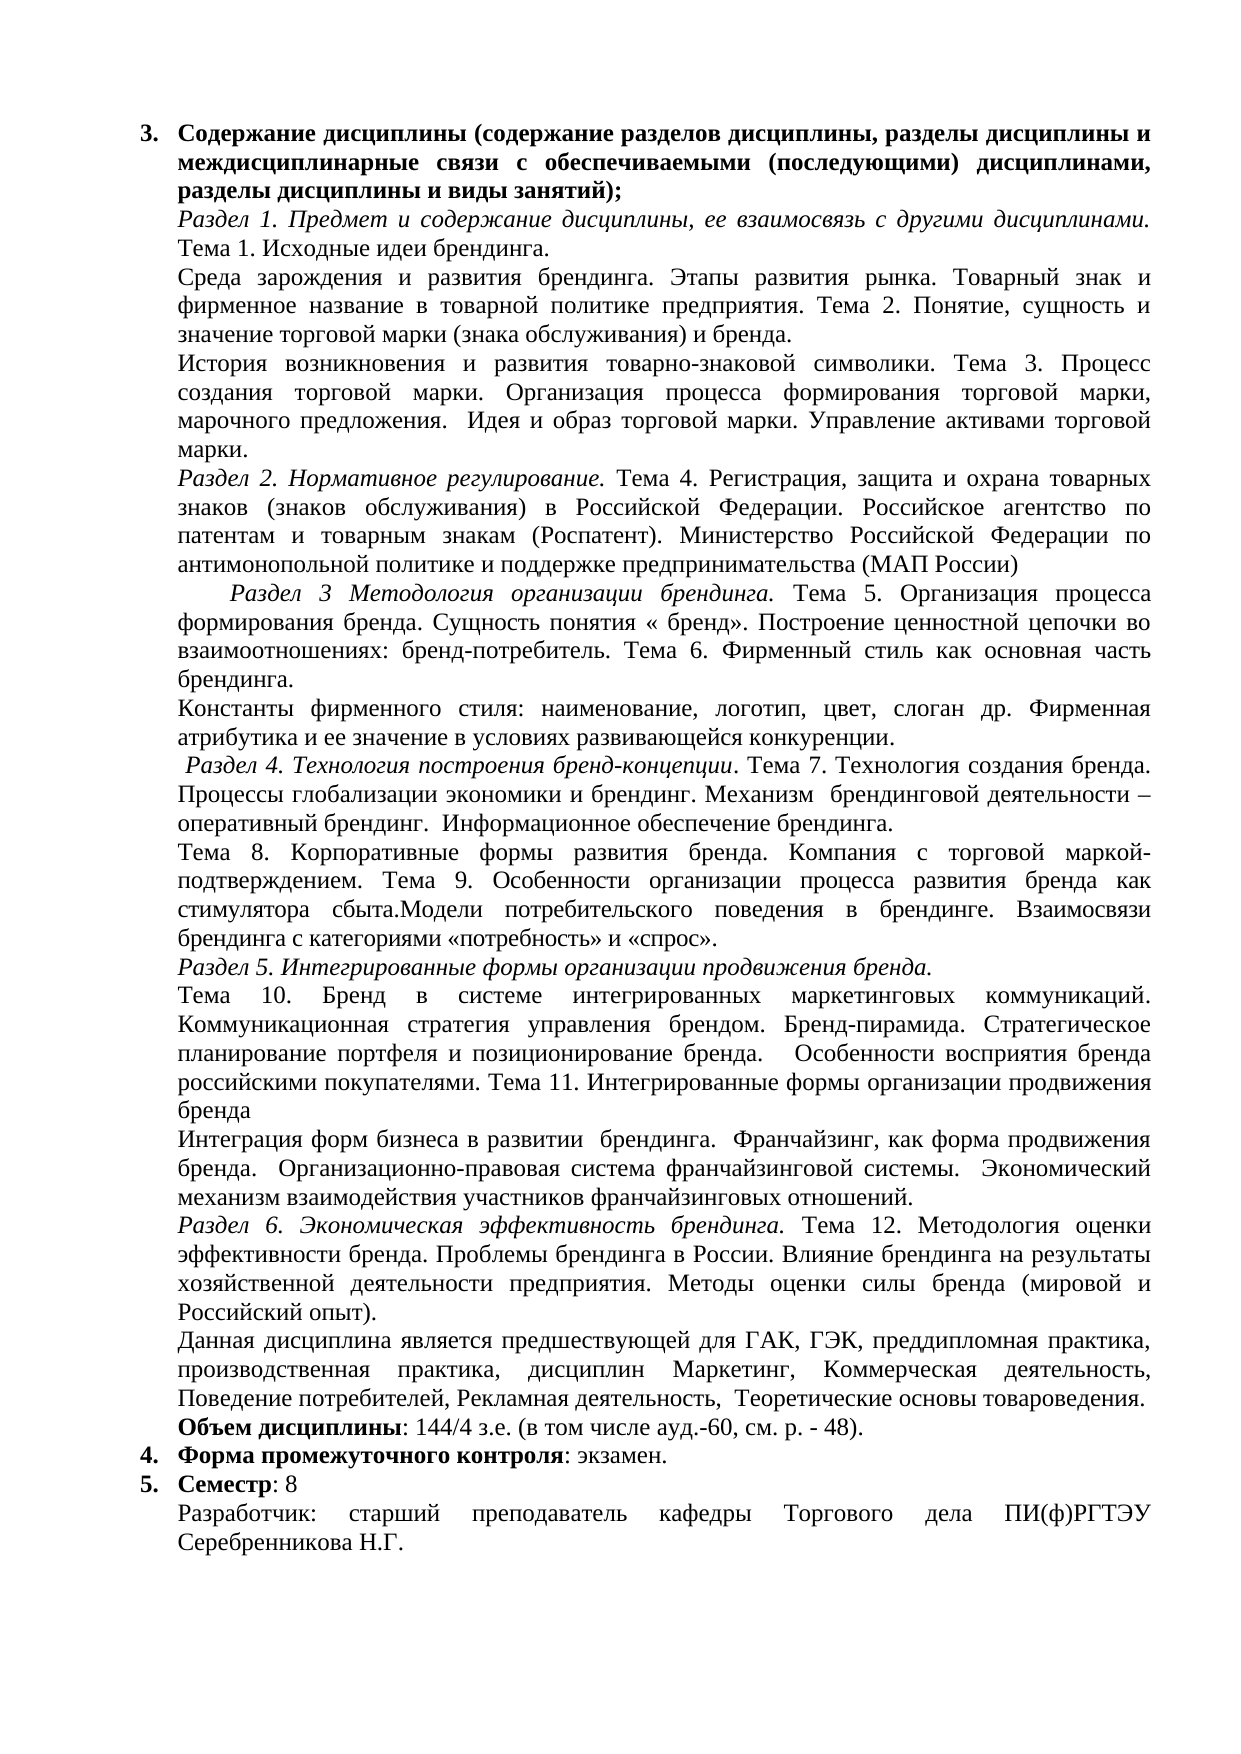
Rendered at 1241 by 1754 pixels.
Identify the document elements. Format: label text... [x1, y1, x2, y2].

text Тема 8. Корпоративные формы развития бренда. Компания с торговой маркой-подтверждением. Тема 9. Особенности организации процесса развития бренда как стимулятора сбыта.Модели потребительского поведения в брендинге. Взаимосвязи брендинга с категориями «потребность» и «спрос». [177, 837, 1152, 952]
text Разработчик: старший преподаватель кафедры Торгового дела ПИ(ф)РГТЭУ Серебренникова Н.Г. [177, 1498, 1152, 1556]
text Тема 10. Бренд в системе интегрированных маркетинговых коммуникаций. Коммуникационная стратегия управления брендом. Бренд-пирамида. Стратегическое планирование портфеля и позиционирование бренда. Особенности восприятия бренда российскими покупателями. Тема 11. Интегрированные формы организации продвижения бренда [177, 981, 1152, 1124]
text Интеграция форм бизнеса в развитии брендинга. Франчайзинг, как форма продвижения бренда. Организационно-правовая система франчайзинговой системы. Экономический механизм взаимодействия участников франчайзинговых отношений. [177, 1124, 1152, 1211]
text История возникновения и развития товарно-знаковой символики. Тема 3. Процесс создания торговой марки. Организация процесса формирования торговой марки, марочного предложения. Идея и образ торговой марки. Управление активами торговой марки. [177, 348, 1152, 463]
text Данная дисциплина является предшествующей для ГАК, ГЭК, преддипломная практика, производственная практика, дисциплин Маркетинг, Коммерческая деятельность, Поведение потребителей, Рекламная деятельность, Теоретические основы товароведения. [177, 1326, 1152, 1412]
text Раздел 4. Технология построения бренд-концепции. Тема 7. Технология создания бренда. Процессы глобализации экономики и брендинг. Механизм брендинговой деятельности – оперативный брендинг. Информационное обеспечение брендинга. [177, 751, 1152, 837]
list Семестр: 8 [140, 1469, 1152, 1498]
text Константы фирменного стиля: наименование, логотип, цвет, слоган др. Фирменная атрибутика и ее значение в условиях развивающейся конкуренции. [177, 693, 1152, 751]
text Среда зарождения и развития брендинга. Этапы развития рынка. Товарный знак и фирменное название в товарной политике предприятия. Тема 2. Понятие, сущность и значение торговой марки (знака обслуживания) и бренда. [177, 262, 1152, 348]
text Раздел 6. Экономическая эффективность брендинга. Тема 12. Методология оценки эффективности бренда. Проблемы брендинга в России. Влияние брендинга на результаты хозяйственной деятельности предприятия. Методы оценки силы бренда (мировой и Российский опыт). [177, 1211, 1152, 1326]
list Раздел 1. Предмет и содержание дисциплины, ее взаимосвязь с другими дисциплинами. Тема 1. Исходные идеи брендинга. [177, 204, 1152, 262]
list Содержание дисциплины (содержание разделов дисциплины, разделы дисциплины и междисциплинарные связи с обеспечиваемыми (последующими) дисциплинами, разделы дисциплины и виды занятий); [140, 118, 1152, 204]
text Раздел 5. Интегрированные формы организации продвижения бренда. [177, 952, 1152, 981]
text Раздел 3 Методология организации брендинга. Тема 5. Организация процесса формирования бренда. Сущность понятия « бренд». Построение ценностной цепочки во взаимоотношениях: бренд-потребитель. Тема 6. Фирменный стиль как основная часть брендинга. [177, 578, 1152, 693]
list Форма промежуточного контроля: экзамен. [140, 1441, 1152, 1469]
text Раздел 2. Нормативное регулирование. Тема 4. Регистрация, защита и охрана товарных знаков (знаков обслуживания) в Российской Федерации. Российское агентство по патентам и товарным знакам (Роспатент). Министерство Российской Федерации по антимонопольной политике и поддержке предпринимательства (МАП России) [177, 463, 1152, 578]
text Объем дисциплины: 144/4 з.е. (в том числе ауд.-60, см. р. - 48). [177, 1412, 1152, 1441]
